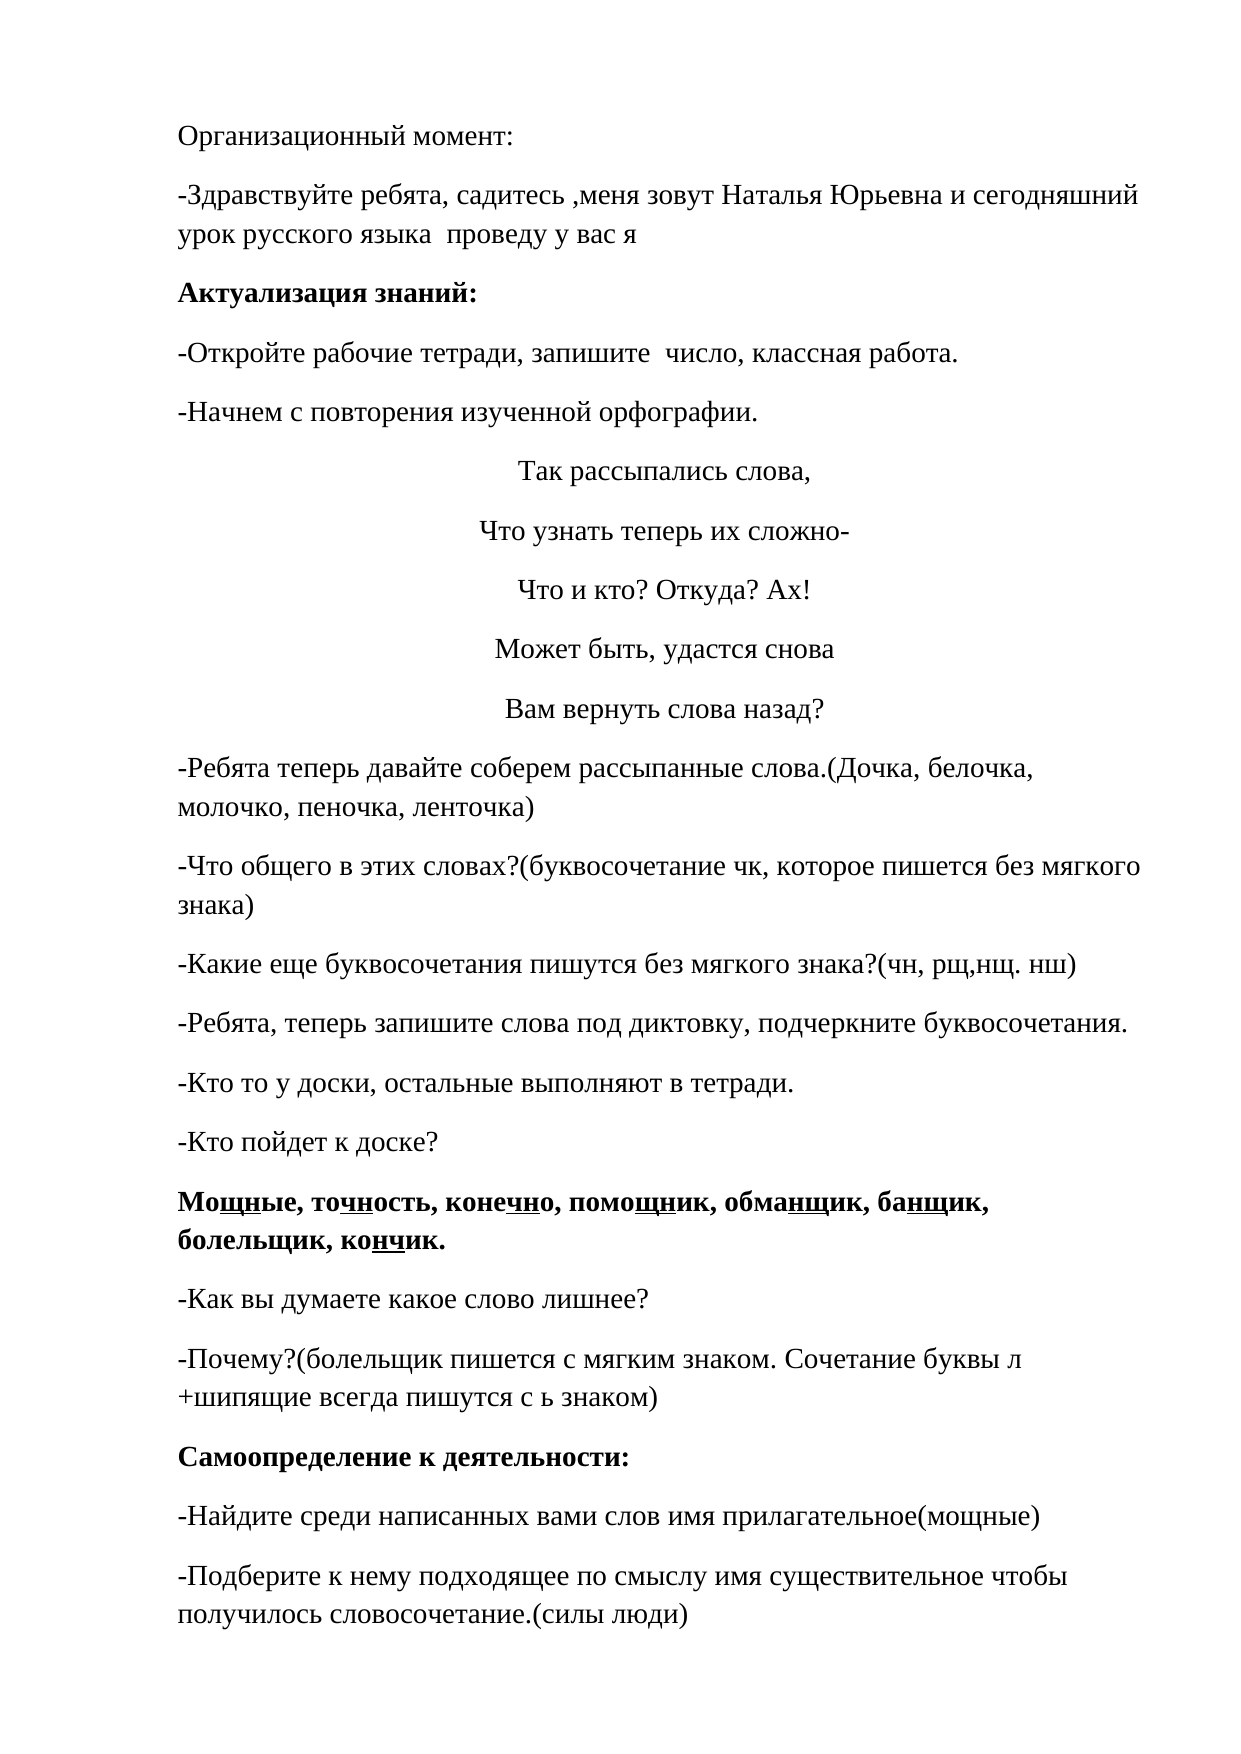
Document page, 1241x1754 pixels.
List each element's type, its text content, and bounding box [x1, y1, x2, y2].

text -Найдите среди написанных вами слов имя прилагательное(мощные) [177, 1498, 1152, 1532]
text -Кто пойдет к доске? [177, 1124, 1152, 1158]
text Актуализация знаний: [177, 275, 1152, 309]
text -Как вы думаете какое слово лишнее? [177, 1282, 1152, 1315]
text -Начнем с повторения изученной орфографии. [177, 394, 1152, 428]
text Самоопределение к деятельности: [177, 1439, 1152, 1472]
text Может быть, удастся снова [177, 632, 1152, 665]
text Что узнать теперь их сложно- [177, 513, 1152, 546]
text Вам вернуть слова назад? [177, 691, 1152, 724]
text Организационный момент: [177, 118, 1152, 152]
text -Какие еще буквосочетания пишутся без мягкого знака?(чн, рщ,нщ. нш) [177, 946, 1152, 980]
text -Ребята теперь давайте соберем рассыпанные слова.(Дочка, белочка, молочко, пеночка, ленточка) [177, 750, 1152, 822]
text -Что общего в этих словах?(буквосочетание чк, которое пишется без мягкого знака) [177, 848, 1152, 920]
text Что и кто? Откуда? Ах! [177, 572, 1152, 606]
text -Ребята, теперь запишите слова под диктовку, подчеркните буквосочетания. [177, 1006, 1152, 1039]
text Мощные, точность, конечно, помощник, обманщик, банщик, болельщик, кончик. [177, 1184, 1152, 1256]
text Так рассыпались слова, [177, 453, 1152, 487]
text -Откройте рабочие тетради, запишите число, классная работа. [177, 335, 1152, 368]
text -Здравствуйте ребята, садитесь ,меня зовут Наталья Юрьевна и сегодняшний урок русского языка проведу у вас я [177, 177, 1152, 249]
text -Кто то у доски, остальные выполняют в тетради. [177, 1065, 1152, 1098]
text -Почему?(болельщик пишется с мягким знаком. Сочетание буквы л +шипящие всегда пишутся с ь знаком) [177, 1341, 1152, 1413]
text -Подберите к нему подходящее по смыслу имя существительное чтобы получилось словосочетание.(силы люди) [177, 1558, 1152, 1630]
